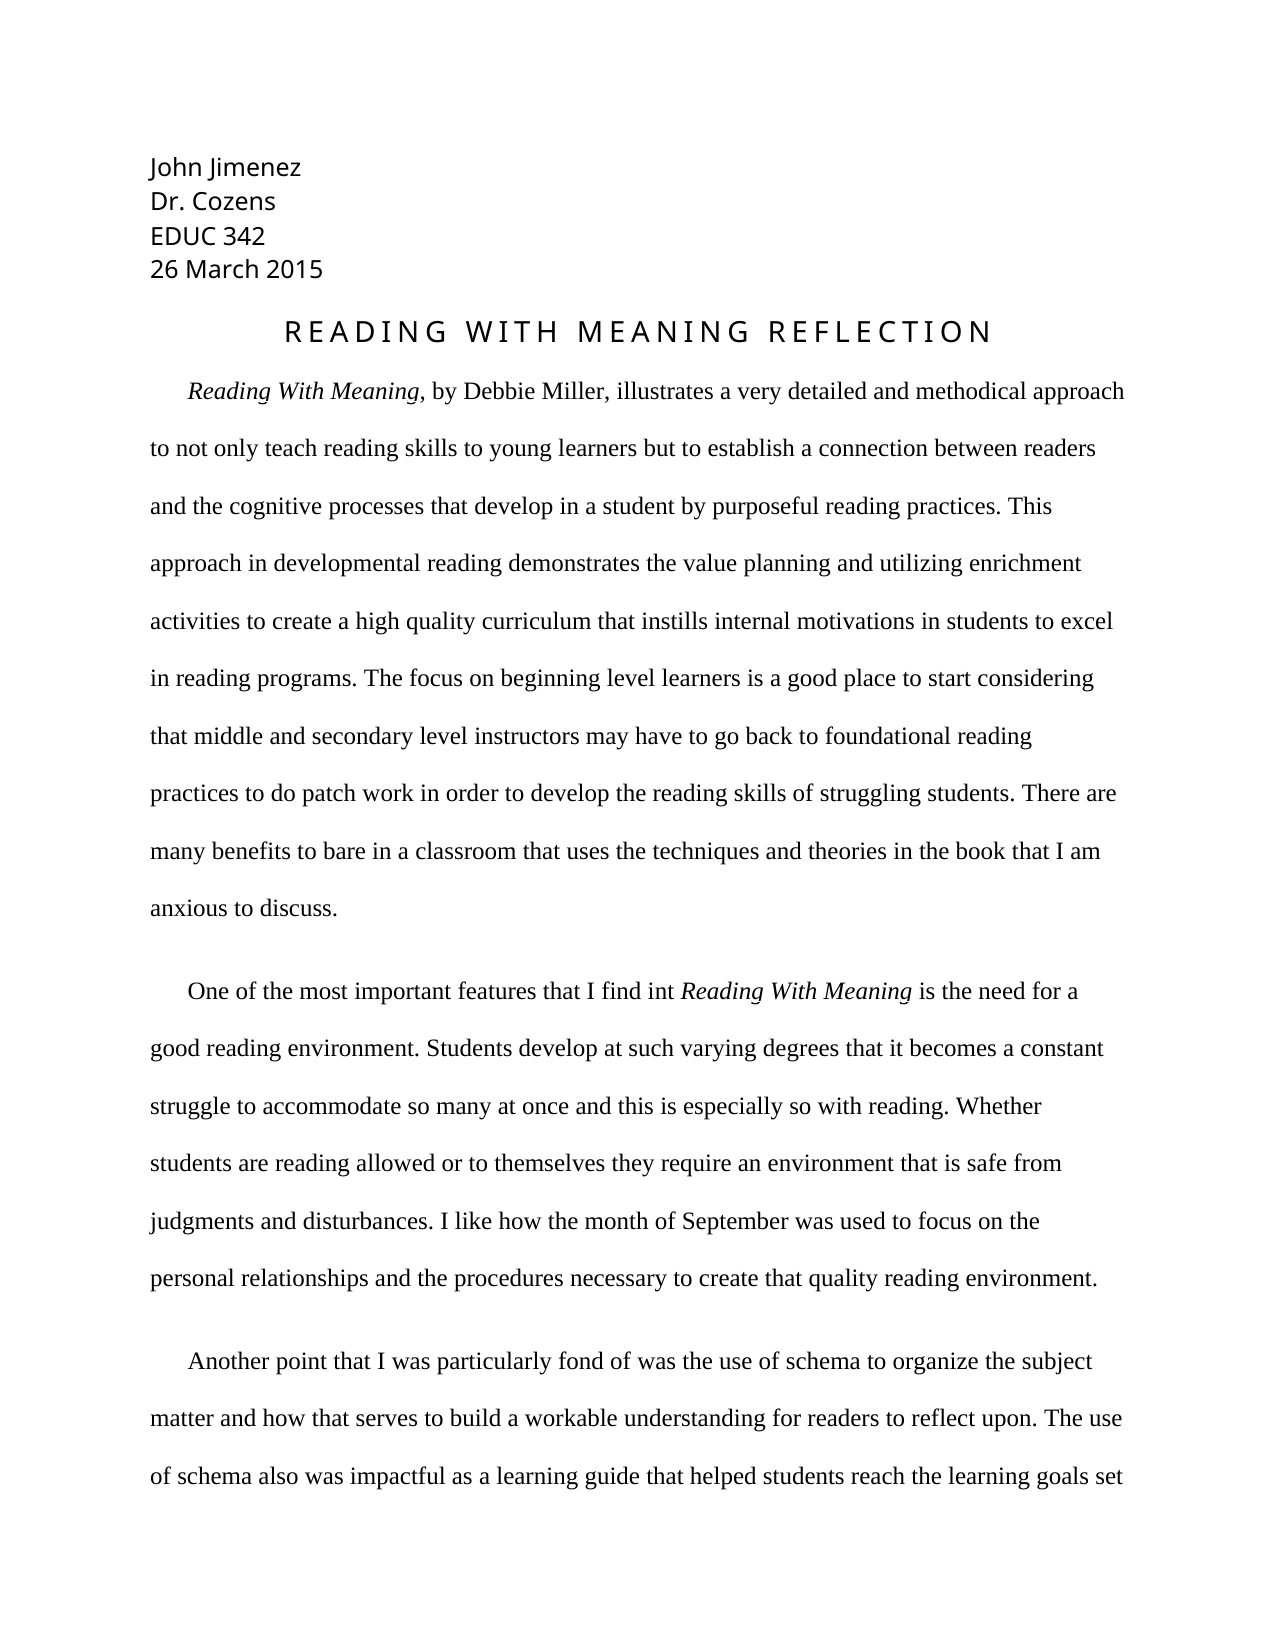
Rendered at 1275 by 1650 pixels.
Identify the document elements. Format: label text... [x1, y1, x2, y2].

text EDUC 342 [150, 218, 1125, 252]
text Dr. Cozens [150, 184, 1125, 218]
text John Jimenez [150, 150, 1125, 184]
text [150, 1346, 1125, 1490]
text One of the most important features that I find int Reading With Meaning is the need for a good reading environment. Students develop at such varying degrees that it becomes a constant struggle to accommodate so many at once and this is especially so with reading. Whether students are reading allowed or to themselves they require an environment that is safe from judgments and disturbances. I like how the month of September was used to focus on the personal relationships and the procedures necessary to create that quality reading environment. [150, 976, 1125, 1292]
title reading with meaning reflection [150, 311, 1125, 351]
text 26 March 2015 [150, 252, 1125, 286]
text Reading With Meaning, by Debbie Miller, illustrates a very detailed and methodical approach to not only teach reading skills to young learners but to establish a connection between readers and the cognitive processes that develop in a student by purposeful reading practices. This approach in developmental reading demonstrates the value planning and utilizing enrichment activities to create a high quality curriculum that instills internal motivations in students to excel in reading programs. The focus on beginning level learners is a good place to start considering that middle and secondary level instructors may have to go back to foundational reading practices to do patch work in order to develop the reading skills of struggling students. There are many benefits to bare in a classroom that uses the techniques and theories in the book that I am anxious to discuss. [150, 376, 1125, 922]
